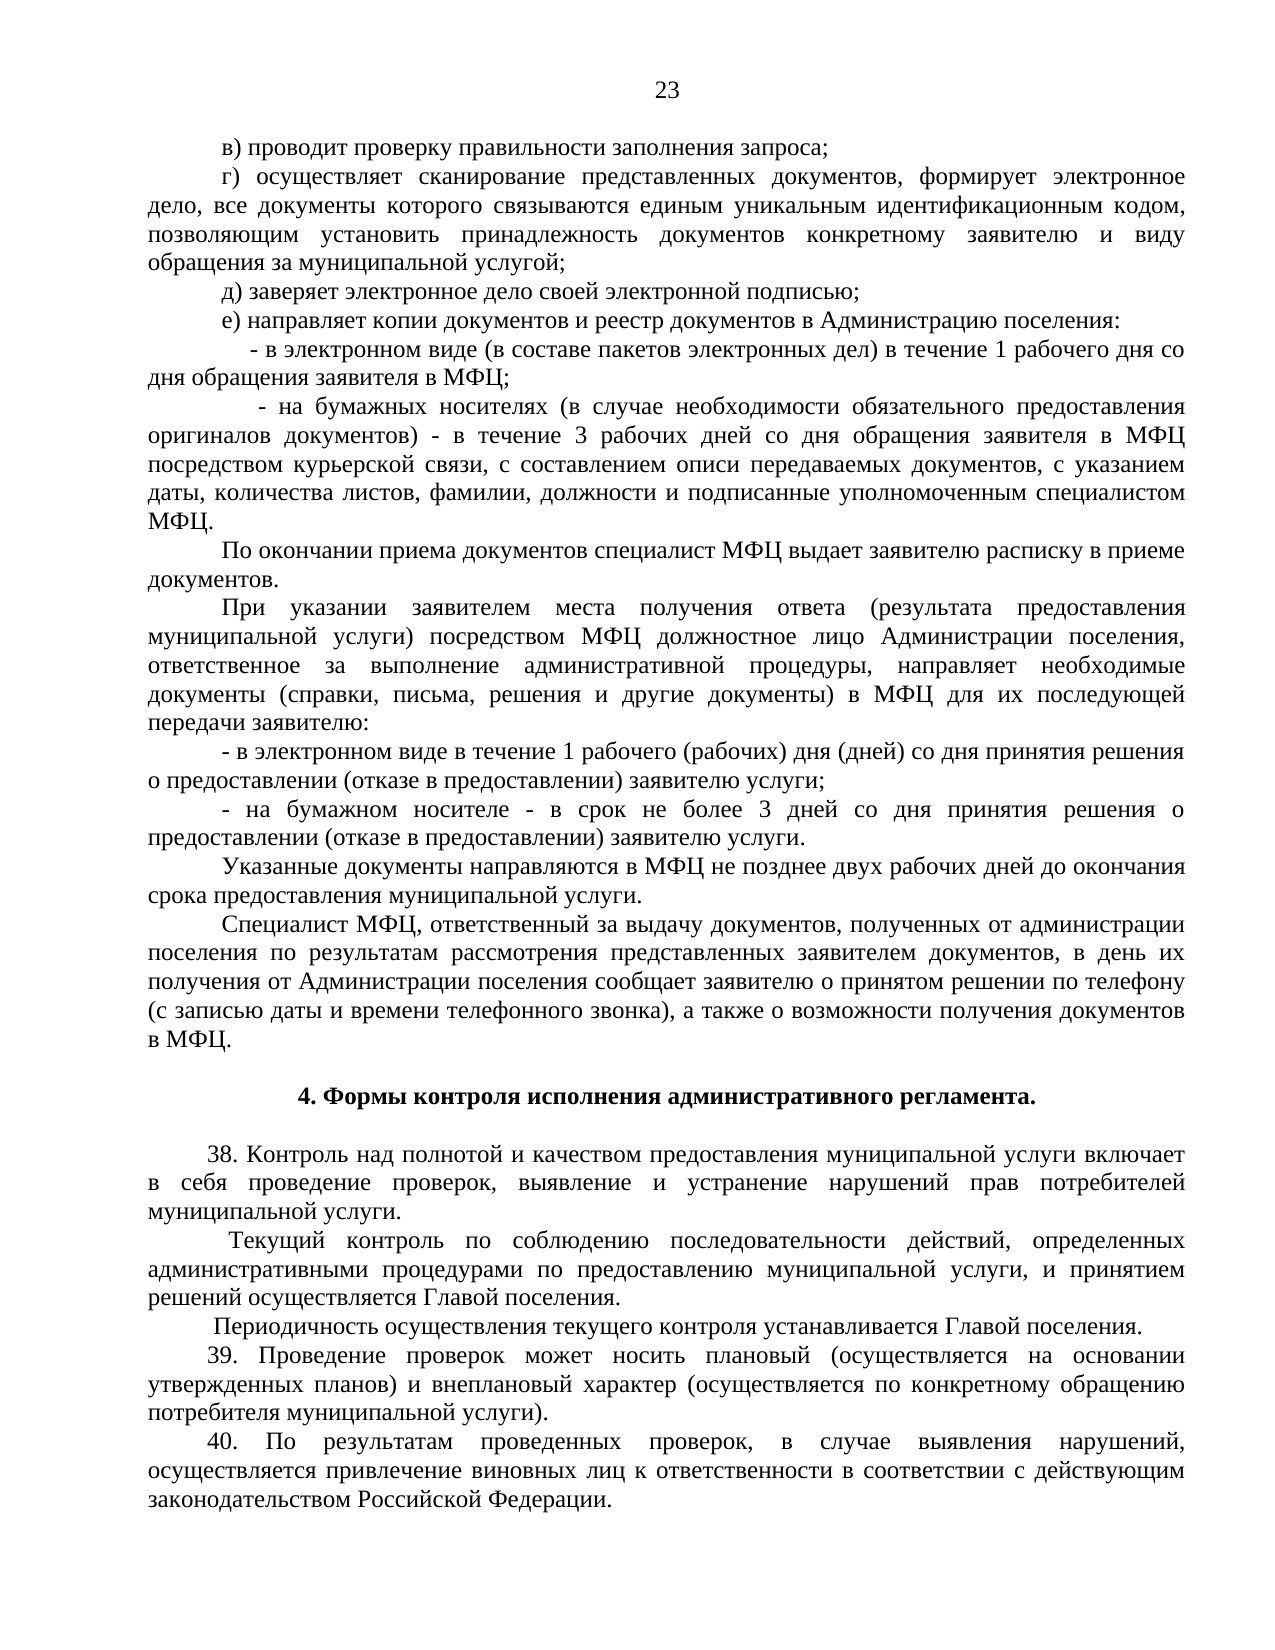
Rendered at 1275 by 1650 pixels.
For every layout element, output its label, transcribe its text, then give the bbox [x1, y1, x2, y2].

text в) проводит проверку правильности заполнения запроса; [148, 132, 1186, 161]
text При указании заявителем места получения ответа (результата предоставления муниципальной услуги) посредством МФЦ должностное лицо Администрации поселения, ответственное за выполнение административной процедуры, направляет необходимые документы (справки, письма, решения и другие документы) в МФЦ для их последующей передачи заявителю: [148, 592, 1186, 736]
text - на бумажном носителе - в срок не более 3 дней со дня принятия решения о предоставлении (отказе в предоставлении) заявителю услуги. [148, 794, 1186, 851]
text Указанные документы направляются в МФЦ не позднее двух рабочих дней до окончания срока предоставления муниципальной услуги. [148, 851, 1186, 909]
text Периодичность осуществления текущего контроля устанавливается Главой поселения. [148, 1311, 1186, 1340]
text - в электронном виде (в составе пакетов электронных дел) в течение 1 рабочего дня со дня обращения заявителя в МФЦ; [148, 334, 1186, 391]
text 4. Формы контроля исполнения административного регламента. [148, 1081, 1186, 1110]
text Специалист МФЦ, ответственный за выдачу документов, полученных от администрации поселения по результатам рассмотрения представленных заявителем документов, в день их получения от Администрации поселения сообщает заявителю о принятом решении по телефону (с записью даты и времени телефонного звонка), а также о возможности получения документов в МФЦ. [148, 909, 1186, 1052]
text г) осуществляет сканирование представленных документов, формирует электронное дело, все документы которого связываются единым уникальным идентификационным кодом, позволяющим установить принадлежность документов конкретному заявителю и виду обращения за муниципальной услугой; [148, 161, 1186, 276]
text е) направляет копии документов и реестр документов в Администрацию поселения: [148, 305, 1186, 334]
text - на бумажных носителях (в случае необходимости обязательного предоставления оригиналов документов) - в течение 3 рабочих дней со дня обращения заявителя в МФЦ посредством курьерской связи, с составлением описи передаваемых документов, с указанием даты, количества листов, фамилии, должности и подписанные уполномоченным специалистом МФЦ. [148, 391, 1186, 535]
text д) заверяет электронное дело своей электронной подписью; [148, 276, 1186, 305]
text - в электронном виде в течение 1 рабочего (рабочих) дня (дней) со дня принятия решения о предоставлении (отказе в предоставлении) заявителю услуги; [148, 736, 1186, 794]
text 38. Контроль над полнотой и качеством предоставления муниципальной услуги включает в себя проведение проверок, выявление и устранение нарушений прав потребителей муниципальной услуги. [148, 1139, 1186, 1225]
text Текущий контроль по соблюдению последовательности действий, определенных административными процедурами по предоставлению муниципальной услуги, и принятием решений осуществляется Главой поселения. [148, 1225, 1186, 1311]
text 39. Проведение проверок может носить плановый (осуществляется на основании утвержденных планов) и внеплановый характер (осуществляется по конкретному обращению потребителя муниципальной услуги). [148, 1340, 1186, 1426]
text 40. По результатам проведенных проверок, в случае выявления нарушений, осуществляется привлечение виновных лиц к ответственности в соответствии с действующим законодательством Российской Федерации. [148, 1426, 1186, 1512]
text По окончании приема документов специалист МФЦ выдает заявителю расписку в приеме документов. [148, 535, 1186, 592]
